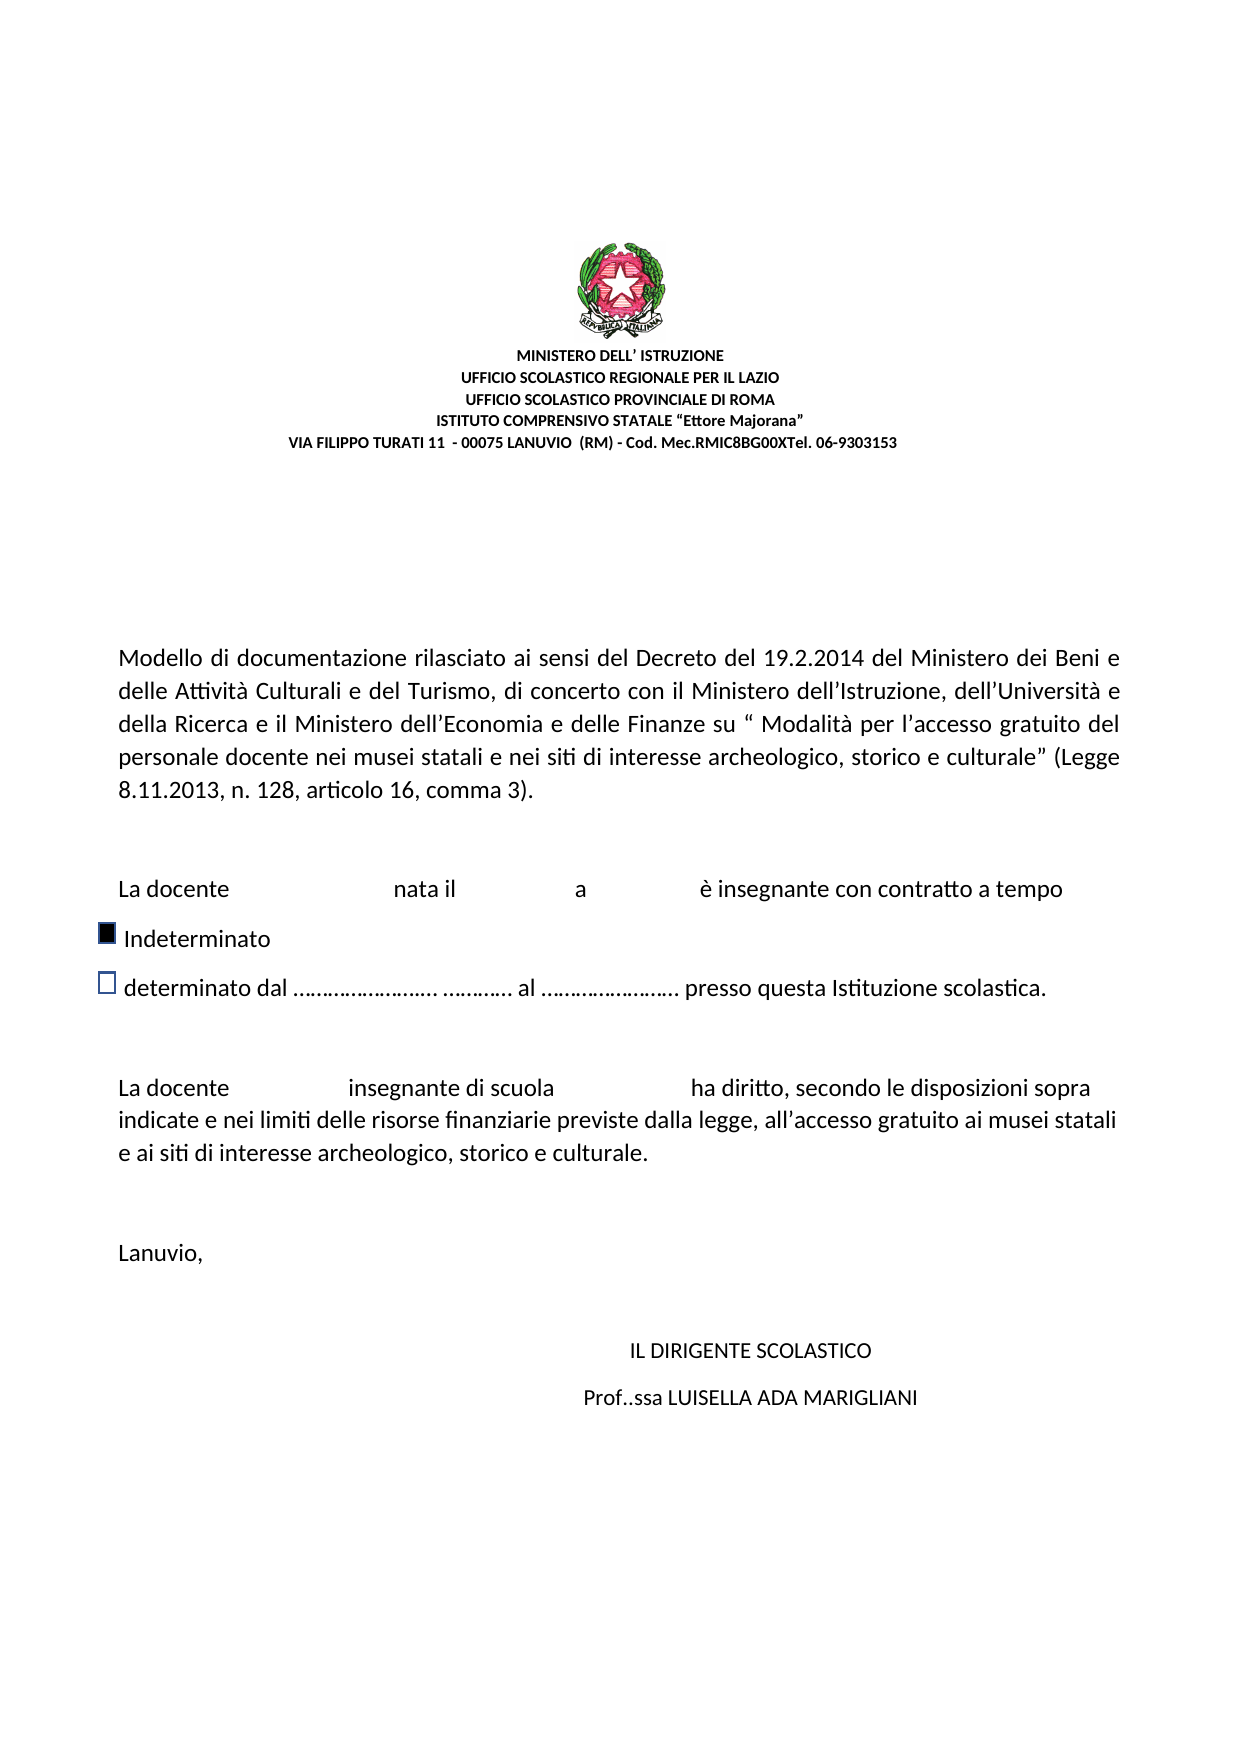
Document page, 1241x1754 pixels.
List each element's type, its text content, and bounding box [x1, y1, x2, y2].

text determinato dal ………………….… ………… al …………………… presso questa Istituzione scolastica. [118, 973, 1122, 1003]
text Prof..ssa LUISELLA ADA MARIGLIANI [118, 1383, 1122, 1411]
text La docente nata il a è insegnante con contratto a tempo [118, 873, 1122, 904]
text Lanuvio, [118, 1237, 1122, 1267]
text Modello di documentazione rilasciato ai sensi del Decreto del 19.2.2014 del Ministero dei Beni e delle Attività Culturali e del Turismo, di concerto con il Ministero dell’Istruzione, dell’Università e della Ricerca e il Ministero dell’Economia e delle Finanze su “ Modalità per l’accesso gratuito del personale docente nei musei statali e nei siti di interesse archeologico, storico e culturale” (Legge 8.11.2013, n. 128, articolo 16, comma 3). [118, 643, 1122, 805]
text UFFICIO SCOLASTICO REGIONALE PER IL LAZIO [118, 367, 1122, 387]
text IL DIRIGENTE SCOLASTICO [118, 1336, 1122, 1364]
text La docente insegnante di scuola ha diritto, secondo le disposizioni sopra indicate e nei limiti delle risorse finanziarie previste dalla legge, all’accesso gratuito ai musei statali e ai siti di interesse archeologico, storico e culturale. [118, 1072, 1122, 1168]
text VIA FILIPPO TURATI 11 - 00075 LANUVIO (RM) - Cod. Mec.RMIC8BG00XTel. 06-9303153 [118, 433, 1122, 453]
text Indeterminato [118, 923, 1122, 953]
text UFFICIO SCOLASTICO PROVINCIALE DI ROMA [118, 389, 1122, 409]
text ISTITUTO COMPRENSIVO STATALE “Ettore Majorana” [118, 411, 1122, 431]
text MINISTERO DELL’ ISTRUZIONE [118, 345, 1122, 365]
